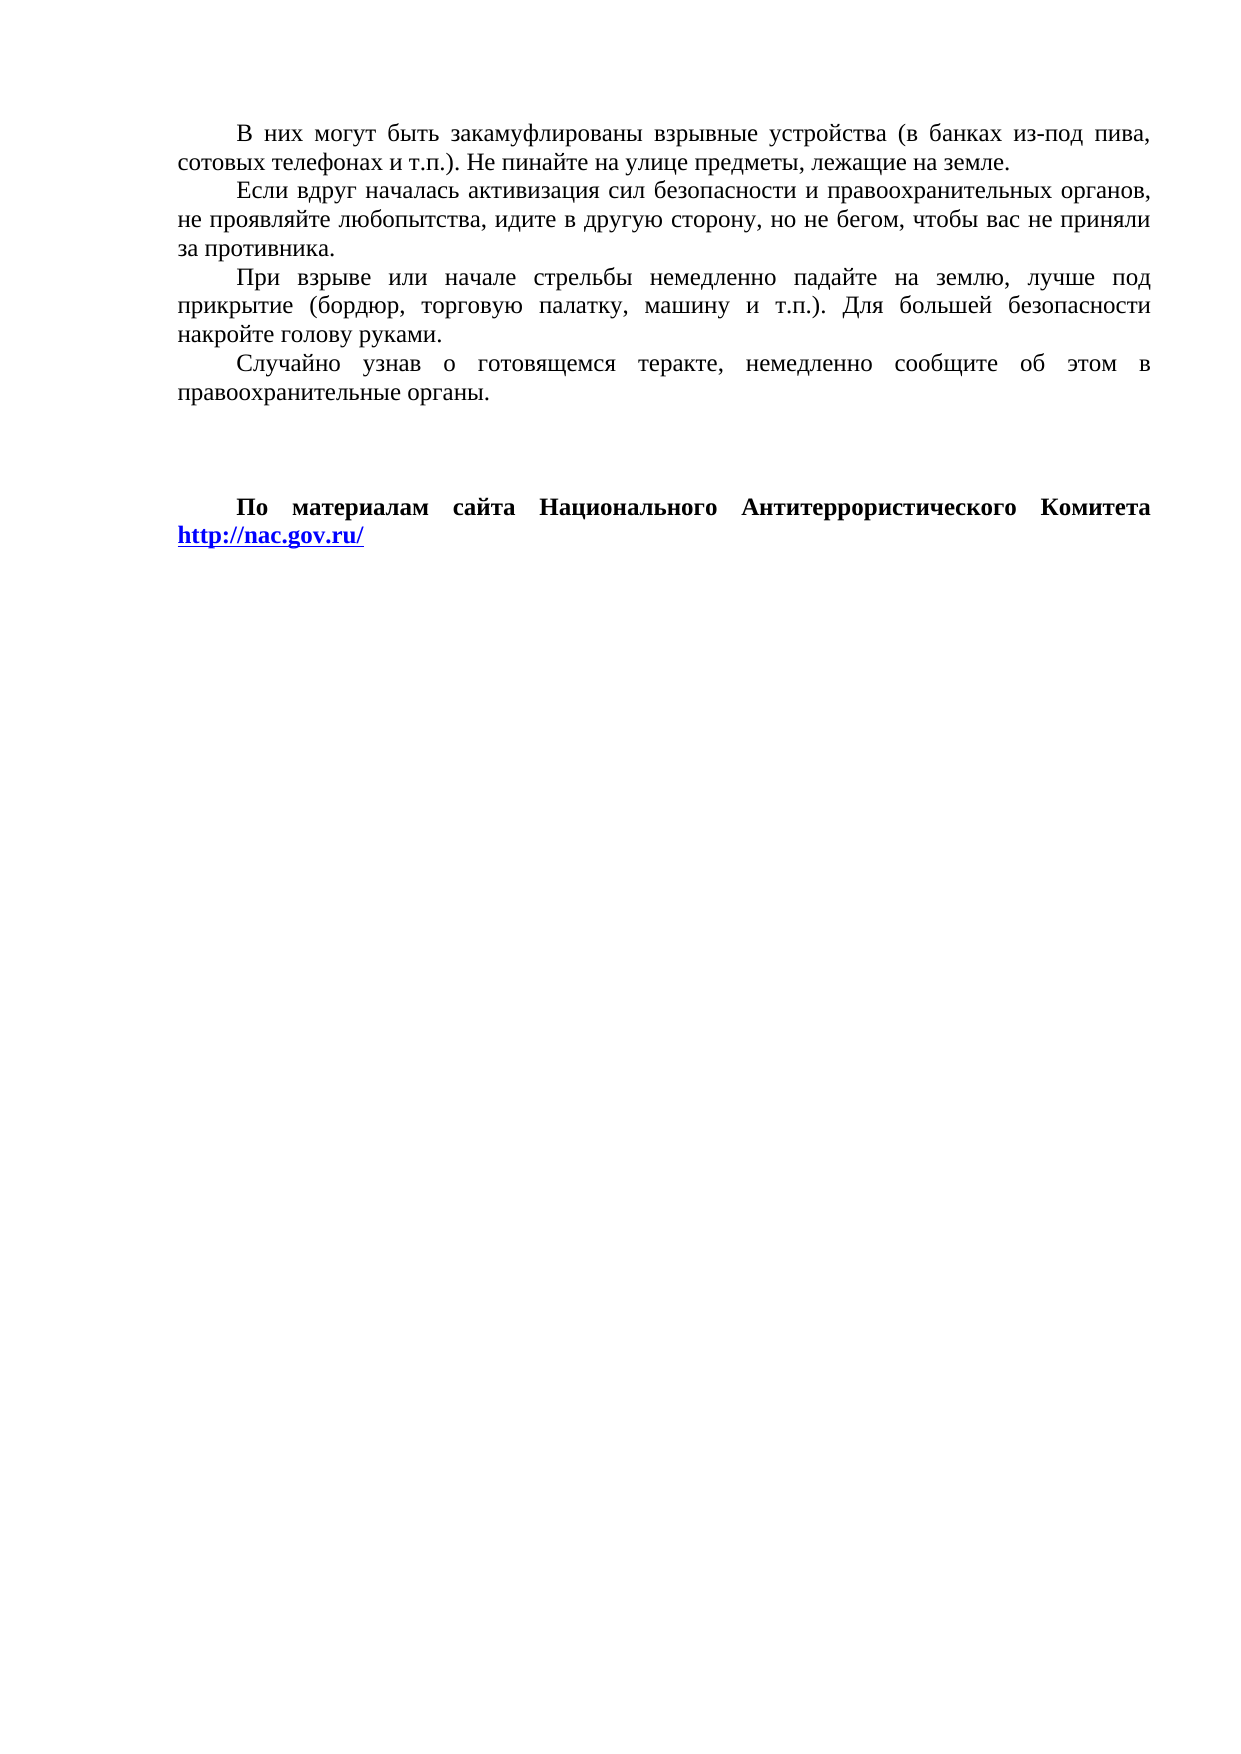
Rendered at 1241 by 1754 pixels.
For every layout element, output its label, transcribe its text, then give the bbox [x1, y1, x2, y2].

text Случайно узнав о готовящемся теракте, немедленно сообщите об этом в правоохранительные органы. [177, 348, 1152, 406]
text По материалам сайта Национального Антитеррористического Комитета http://nac.gov.ru/ [177, 492, 1152, 549]
text В них могут быть закамуфлированы взрывные устройства (в банках из-под пива, сотовых телефонах и т.п.). Не пинайте на улице предметы, лежащие на земле. [177, 118, 1152, 176]
text При взрыве или начале стрельбы немедленно падайте на землю, лучше под прикрытие (бордюр, торговую палатку, машину и т.п.). Для большей безопасности накройте голову руками. [177, 262, 1152, 348]
text Если вдруг началась активизация сил безопасности и правоохранительных органов, не проявляйте любопытства, идите в другую сторону, но не бегом, чтобы вас не приняли за противника. [177, 176, 1152, 262]
